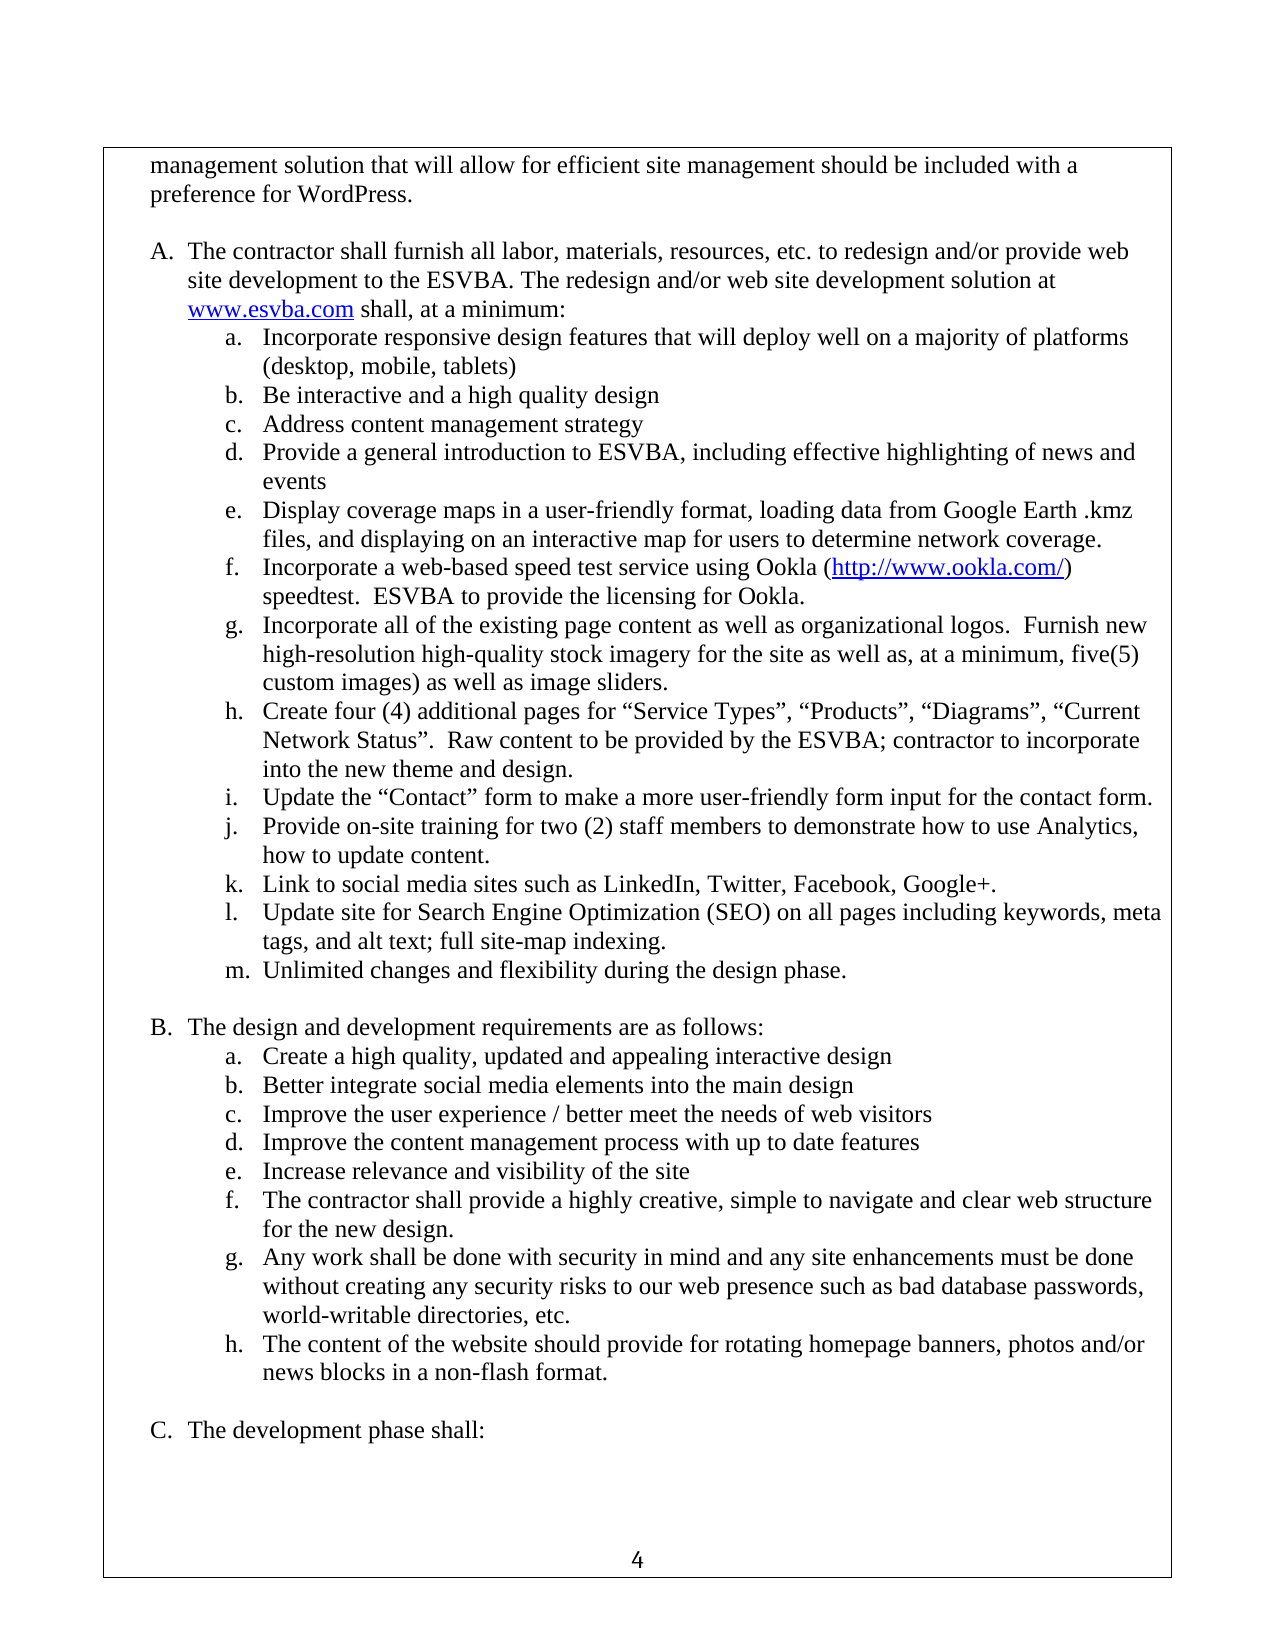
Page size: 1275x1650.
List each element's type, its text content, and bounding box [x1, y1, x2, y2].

list Create a high quality, updated and appealing interactive design [225, 1041, 1162, 1070]
list Unlimited changes and flexibility during the design phase. [225, 955, 1162, 984]
list The content of the website should provide for rotating homepage banners, photos and/or news blocks in a non-flash format. [225, 1329, 1162, 1386]
list The contractor shall furnish all labor, materials, resources, etc. to redesign and/or provide web site development to the ESVBA. The redesign and/or web site development solution at www.esvba.com shall, at a minimum: [150, 236, 1162, 322]
list Update the “Contact” form to make a more user-friendly form input for the contact form. [225, 782, 1162, 811]
list The contractor shall provide a highly creative, simple to navigate and clear web structure for the new design. [225, 1185, 1162, 1242]
list Provide a general introduction to ESVBA, including effective highlighting of news and events [225, 437, 1162, 495]
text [150, 150, 1162, 207]
list Link to social media sites such as LinkedIn, Twitter, Facebook, Google+. [225, 869, 1162, 897]
list Improve the content management process with up to date features [225, 1127, 1162, 1156]
list Incorporate all of the existing page content as well as organizational logos. Furnish new high-resolution high-quality stock imagery for the site as well as, at a minimum, five(5) custom images) as well as image sliders. [225, 610, 1162, 696]
list Increase relevance and visibility of the site [225, 1156, 1162, 1185]
list Create four (4) additional pages for “Service Types”, “Products”, “Diagrams”, “Current Network Status”. Raw content to be provided by the ESVBA; contractor to incorporate into the new theme and design. [225, 696, 1162, 782]
list Provide on-site training for two (2) staff members to demonstrate how to use Analytics, how to update content. [225, 811, 1162, 869]
list The design and development requirements are as follows: [150, 1012, 1162, 1041]
list Better integrate social media elements into the main design [225, 1070, 1162, 1099]
list Incorporate a web-based speed test service using Ookla (http://www.ookla.com/) speedtest. ESVBA to provide the licensing for Ookla. [225, 552, 1162, 610]
list Be interactive and a high quality design [225, 380, 1162, 409]
list Improve the user experience / better meet the needs of web visitors [225, 1099, 1162, 1127]
list Incorporate responsive design features that will deploy well on a majority of platforms (desktop, mobile, tablets) [225, 322, 1162, 380]
list Display coverage maps in a user-friendly format, loading data from Google Earth .kmz files, and displaying on an interactive map for users to determine network coverage. [225, 495, 1162, 552]
list Any work shall be done with security in mind and any site enhancements must be done without creating any security risks to our web presence such as bad database passwords, world-writable directories, etc. [225, 1242, 1162, 1329]
list The development phase shall: [150, 1415, 1162, 1444]
list Address content management strategy [225, 409, 1162, 437]
list Update site for Search Engine Optimization (SEO) on all pages including keywords, meta tags, and alt text; full site-map indexing. [225, 897, 1162, 955]
